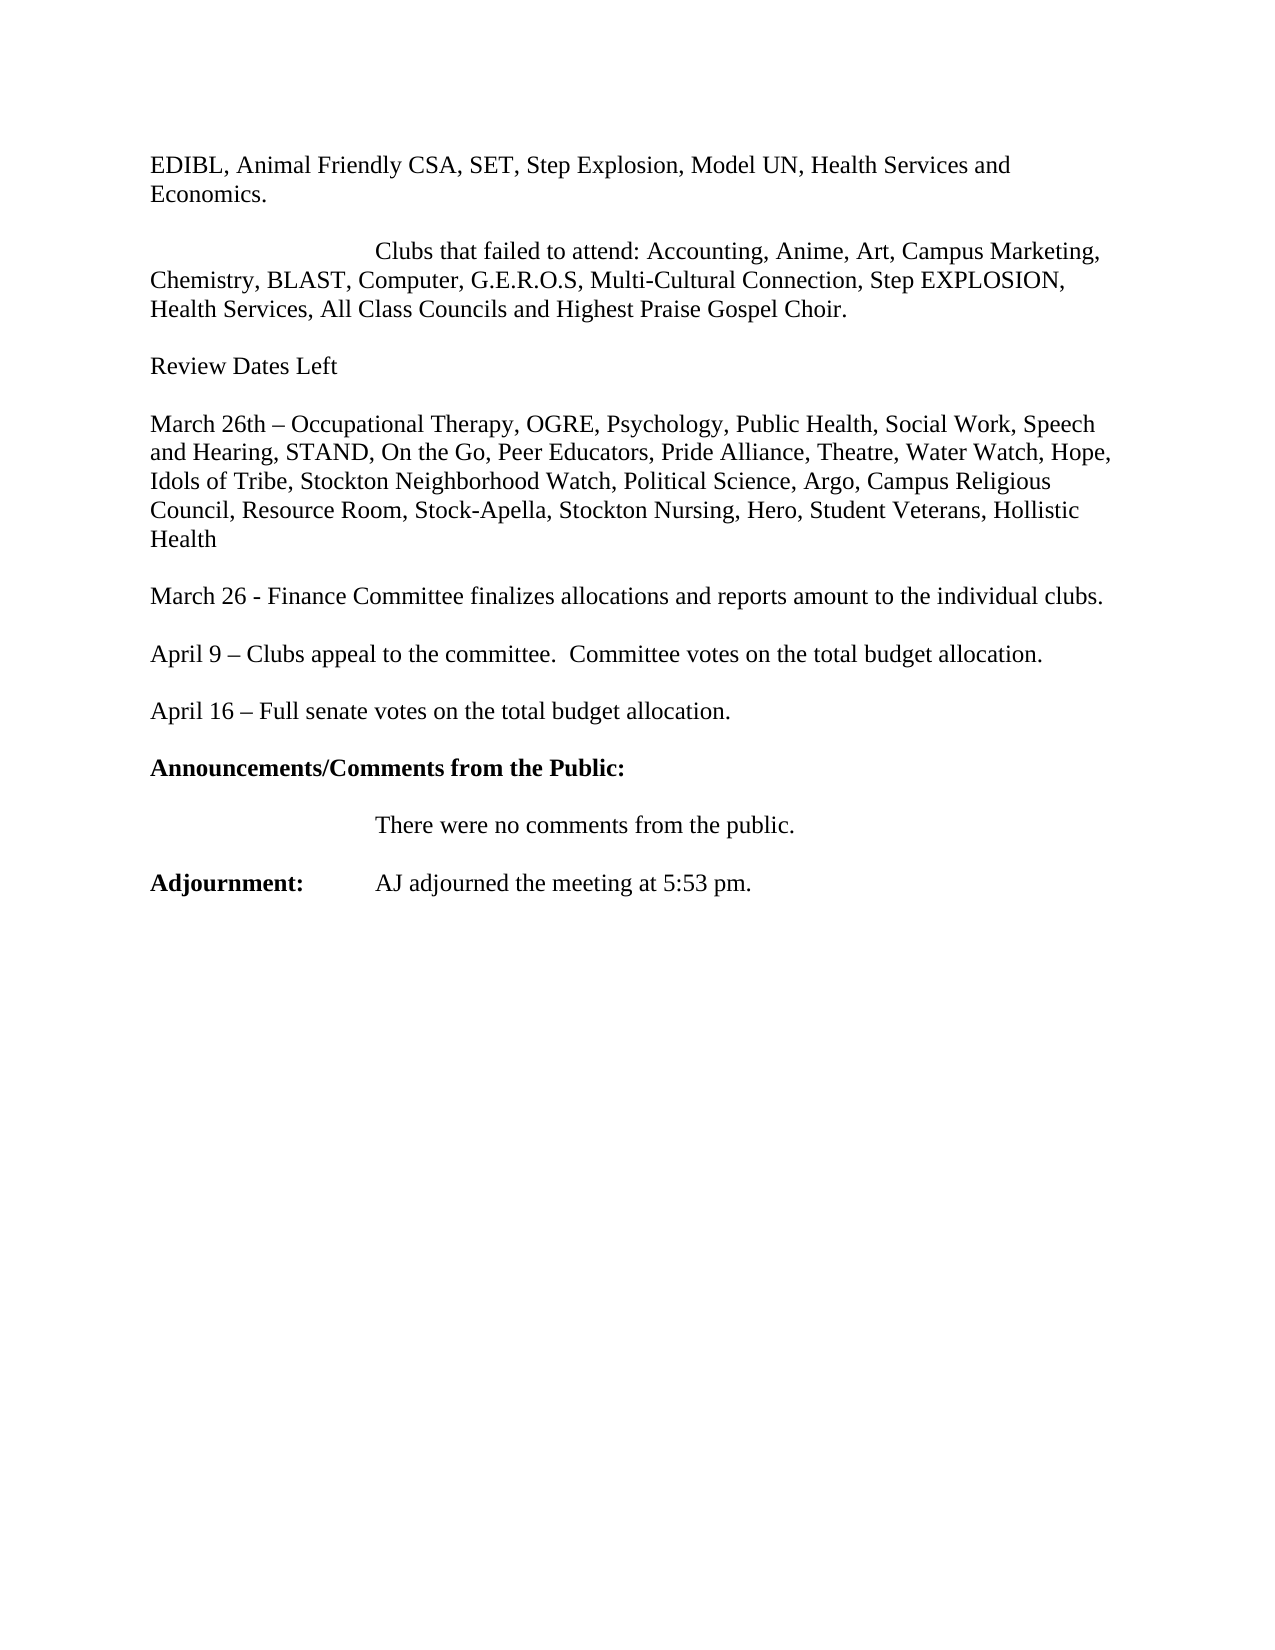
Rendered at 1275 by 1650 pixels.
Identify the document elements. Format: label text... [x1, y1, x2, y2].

text Adjournment: AJ adjourned the meeting at 5:53 pm. [150, 868, 1125, 897]
text March 26 - Finance Committee finalizes allocations and reports amount to the individual clubs. [150, 581, 1125, 610]
text March 26th – Occupational Therapy, OGRE, Psychology, Public Health, Social Work, Speech and Hearing, STAND, On the Go, Peer Educators, Pride Alliance, Theatre, Water Watch, Hope, Idols of Tribe, Stockton Neighborhood Watch, Political Science, Argo, Campus Religious Council, Resource Room, Stock-Apella, Stockton Nursing, Hero, Student Veterans, Hollistic Health [150, 409, 1125, 552]
text Announcements/Comments from the Public: [150, 753, 1125, 782]
text April 9 – Clubs appeal to the committee. Committee votes on the total budget allocation. [150, 639, 1125, 667]
text Clubs that failed to attend: Accounting, Anime, Art, Campus Marketing, Chemistry, BLAST, Computer, G.E.R.O.S, Multi-Cultural Connection, Step EXPLOSION, Health Services, All Class Councils and Highest Praise Gospel Choir. [150, 236, 1125, 322]
text There were no comments from the public. [150, 811, 1125, 839]
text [150, 150, 1125, 207]
text Review Dates Left [150, 351, 1125, 380]
text April 16 – Full senate votes on the total budget allocation. [150, 696, 1125, 725]
